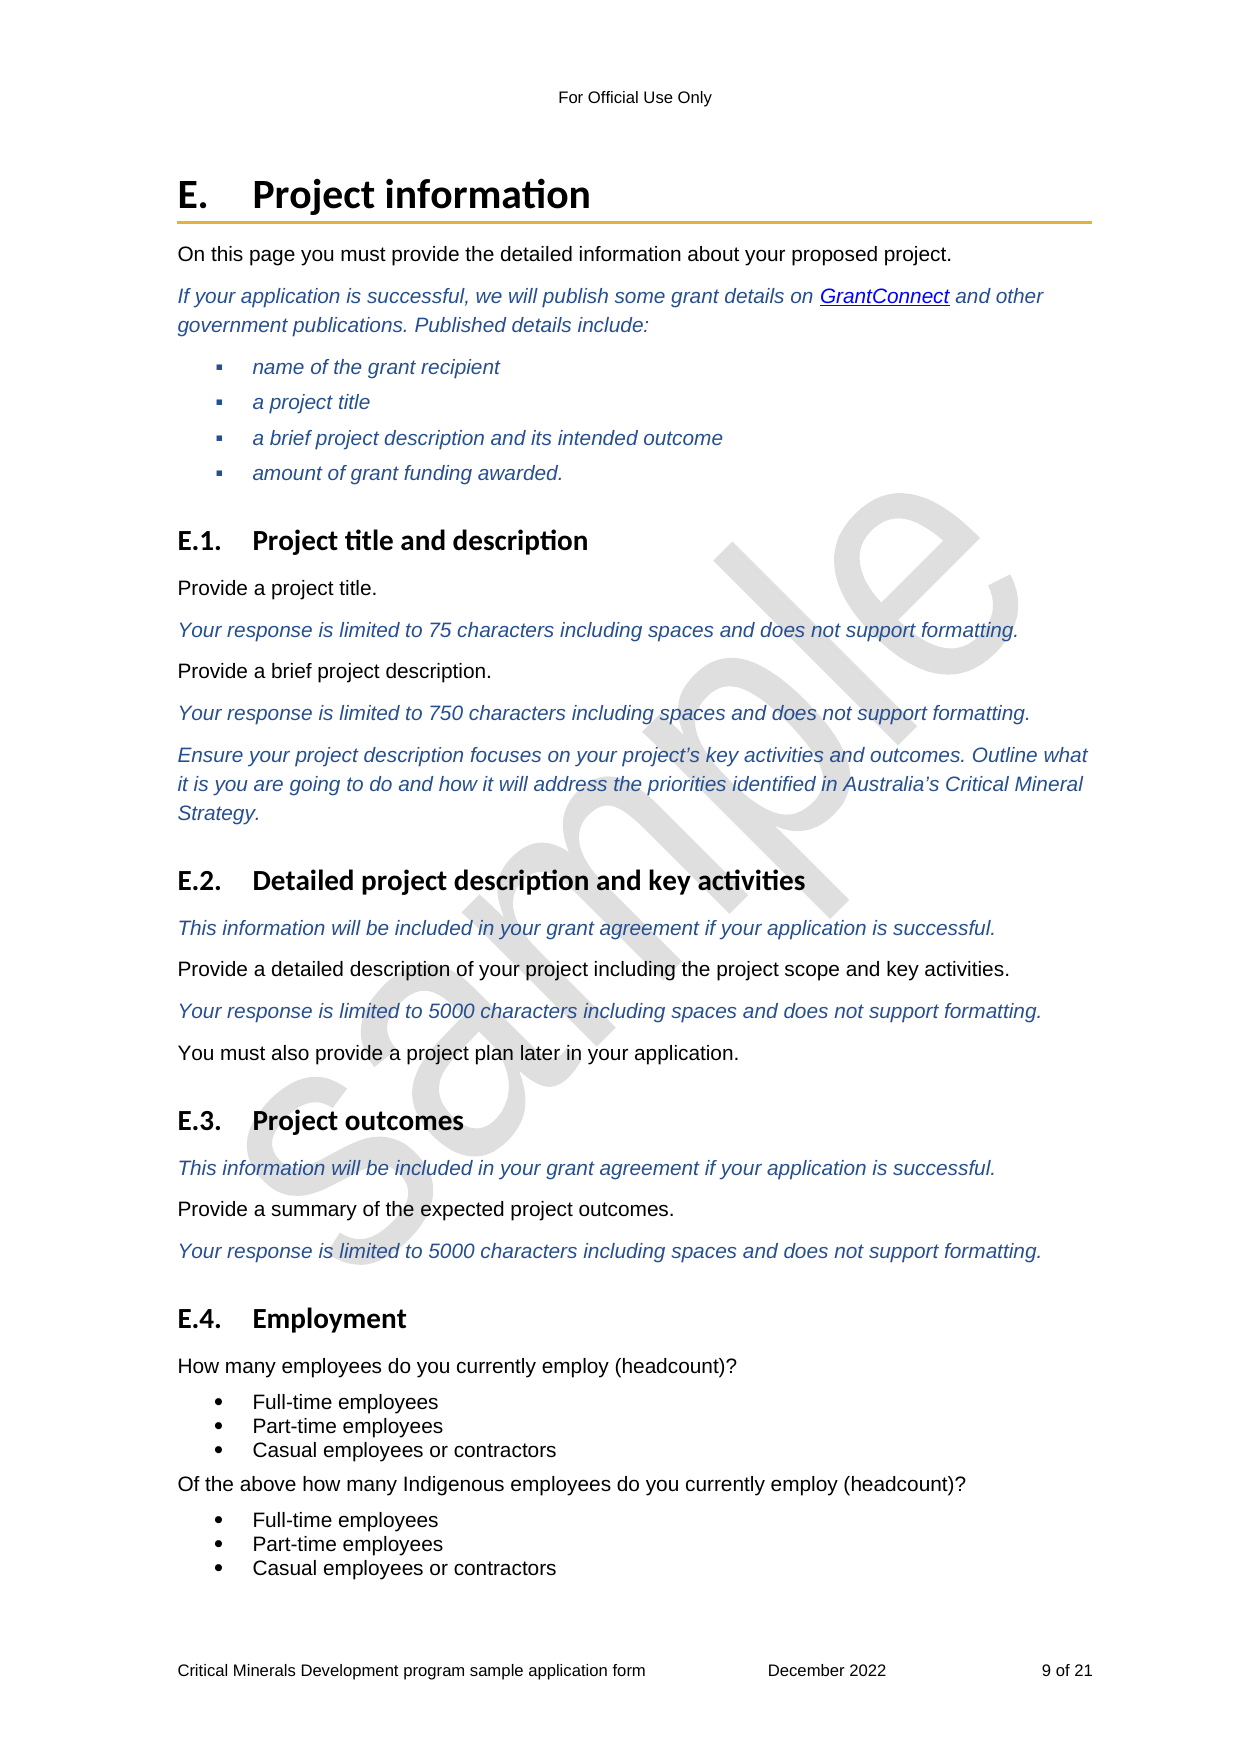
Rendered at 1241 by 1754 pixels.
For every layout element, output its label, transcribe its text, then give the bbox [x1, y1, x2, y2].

text Provide a project title. [177, 571, 1092, 600]
list a brief project description and its intended outcome [215, 420, 1092, 449]
text If your application is successful, we will publish some grant details on GrantConnect and other government publications. Published details include: [177, 279, 1092, 337]
subtitle Employment [177, 1300, 1092, 1336]
text Your response is limited to 750 characters including spaces and does not support formatting. [177, 696, 1092, 725]
list Full-time employees [215, 1508, 1092, 1532]
text Your response is limited to 75 characters including spaces and does not support formatting. [177, 612, 1092, 641]
text How many employees do you currently employ (headcount)? [177, 1348, 1092, 1377]
text Ensure your project description focuses on your project’s key activities and outcomes. Outline what it is you are going to do and how it will address the priorities identified in Australia’s Critical Mineral Strategy. [177, 737, 1092, 825]
text This information will be included in your grant agreement if your application is successful. [177, 910, 1092, 939]
text Provide a detailed description of your project including the project scope and key activities. [177, 952, 1092, 981]
text On this page you must provide the detailed information about your proposed project. [177, 237, 1092, 266]
list name of the grant recipient [215, 349, 1092, 379]
list Casual employees or contractors [215, 1438, 1092, 1462]
list Full-time employees [215, 1390, 1092, 1414]
text Your response is limited to 5000 characters including spaces and does not support formatting. [177, 1233, 1092, 1263]
text Of the above how many Indigenous employees do you currently employ (headcount)? [177, 1466, 1092, 1496]
list Part-time employees [215, 1532, 1092, 1556]
text Provide a summary of the expected project outcomes. [177, 1192, 1092, 1221]
list Casual employees or contractors [215, 1556, 1092, 1580]
text Provide a brief project description. [177, 654, 1092, 683]
subtitle Project information [177, 168, 1092, 221]
subtitle Detailed project description and key activities [177, 862, 1092, 898]
list Part-time employees [215, 1414, 1092, 1438]
subtitle Project outcomes [177, 1102, 1092, 1138]
text You must also provide a project plan later in your application. [177, 1035, 1092, 1064]
text This information will be included in your grant agreement if your application is successful. [177, 1150, 1092, 1179]
list amount of grant funding awarded. [215, 456, 1092, 485]
list a project title [215, 385, 1092, 414]
text Your response is limited to 5000 characters including spaces and does not support formatting. [177, 994, 1092, 1023]
subtitle Project title and description [177, 522, 1092, 558]
